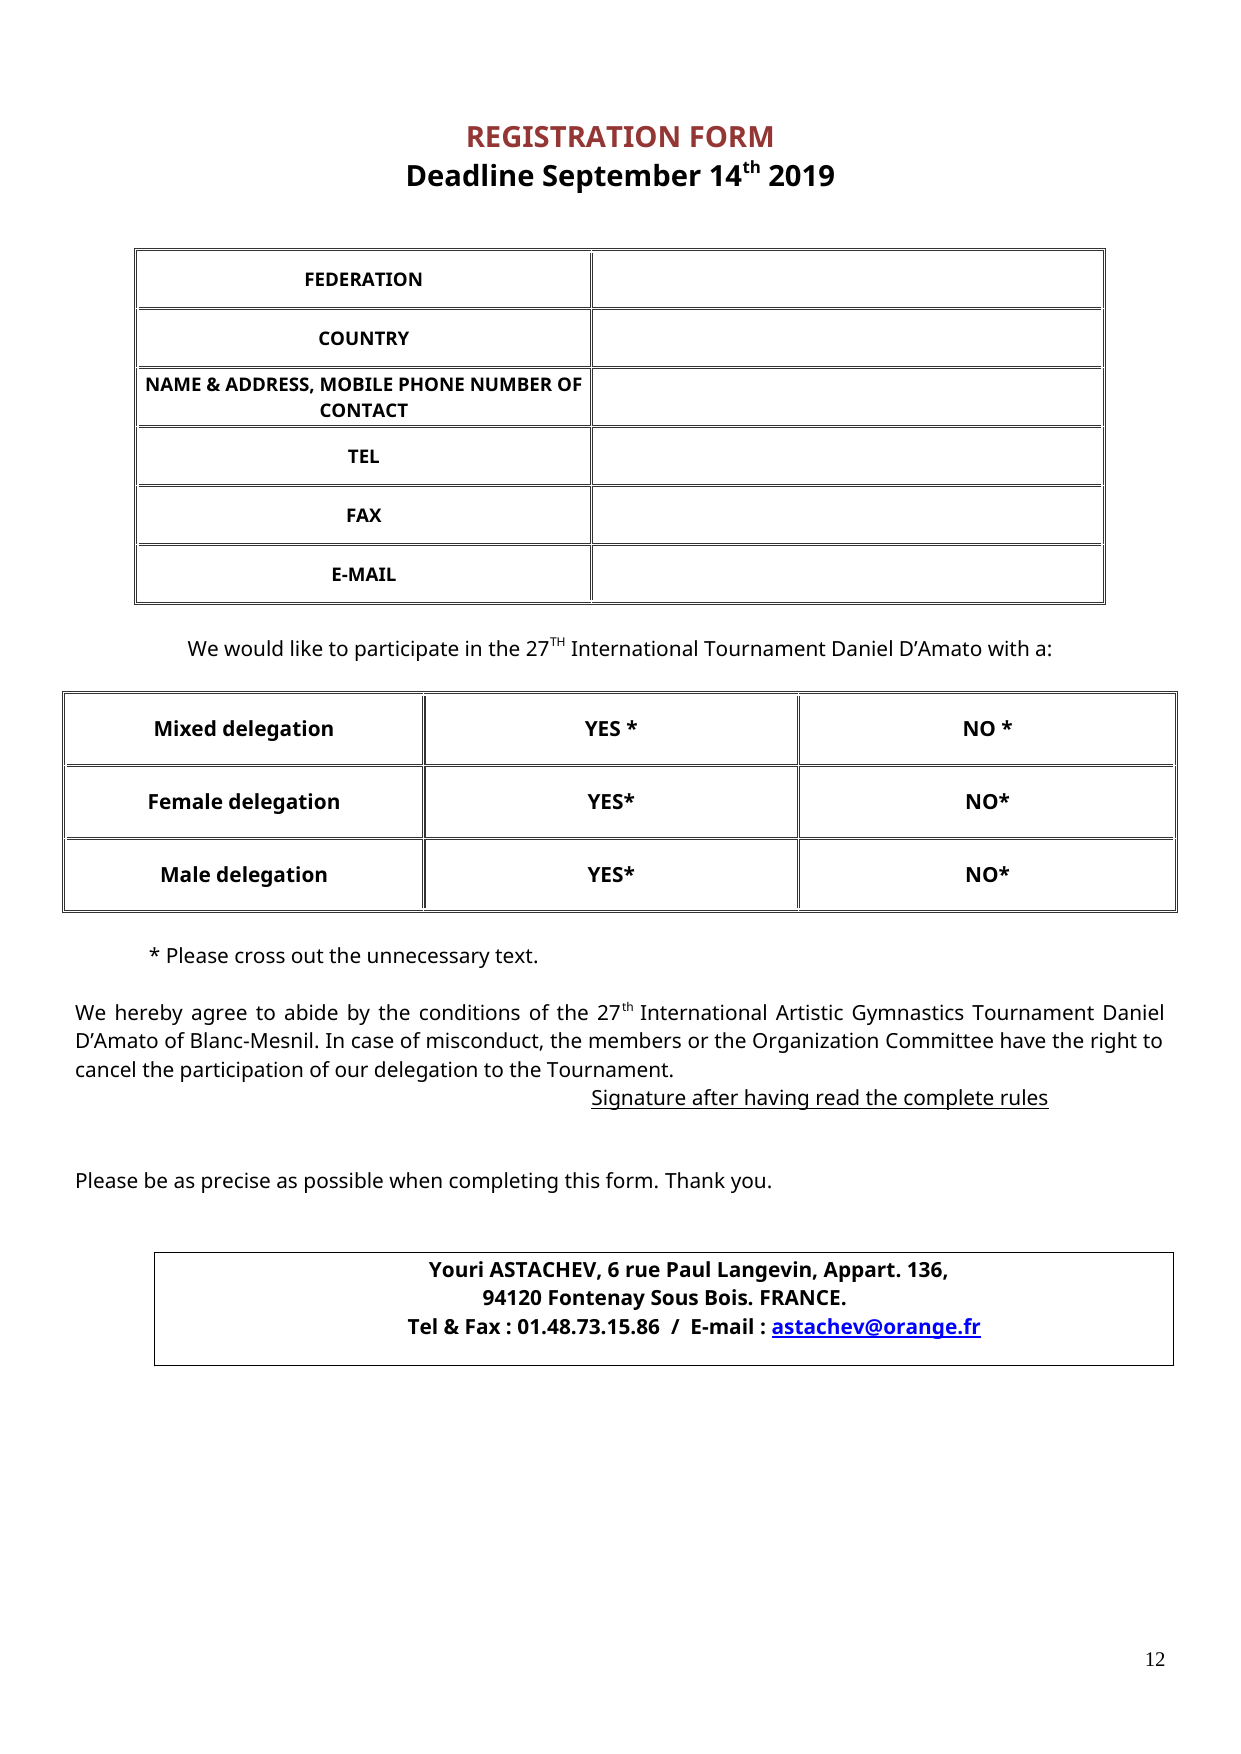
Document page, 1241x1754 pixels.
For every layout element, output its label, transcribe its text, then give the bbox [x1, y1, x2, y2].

text Tel & Fax : 01.48.73.15.86 / E-mail : astachev@orange.fr [155, 1309, 1173, 1365]
table_cell NO* [798, 837, 1175, 910]
text Signature after having read the complete rules [75, 1083, 1165, 1112]
table_cell [592, 425, 1105, 484]
table_cell YES* [426, 767, 797, 837]
text Deadline September 14th 2019 [75, 156, 1165, 195]
table_cell [593, 307, 1103, 366]
text Please be as precise as possible when completing this form. Thank you. [75, 1167, 1165, 1195]
text Youri ASTACHEV, 6 rue Paul Langevin, Appart. 136, 94120 Fontenay Sous Bois. France. [155, 1253, 1173, 1309]
table_cell NO* [800, 764, 1175, 837]
text We would like to participate in the 27TH International Tournament Daniel D’Amato with a: [75, 634, 1165, 662]
table_cell YES* [424, 840, 798, 910]
table_cell NAME & ADDRESS, MOBILE PHONE NUMBER OF CONTACT [135, 366, 592, 425]
table_cell [592, 543, 1105, 602]
table_cell [592, 366, 1105, 425]
table_cell E-MAIL [135, 543, 592, 602]
table_cell COUNTRY [137, 307, 590, 366]
table_cell Male delegation [65, 837, 424, 910]
text REGISTRATION FORM [75, 116, 1165, 156]
text * Please cross out the unnecessary text. [75, 941, 1165, 970]
table_header Mixed delegation [65, 692, 424, 764]
table_header [592, 251, 1103, 307]
text We hereby agree to abide by the conditions of the 27th International Artistic Gymnastics Tournament Daniel D’Amato of Blanc-Mesnil. In case of misconduct, the members or the Organization Committee have the right to cancel the participation of our delegation to the Tournament. [75, 998, 1165, 1083]
table_header YES * [424, 694, 798, 764]
table_cell [592, 484, 1105, 543]
table_cell FAX [135, 484, 592, 543]
table_header NO * [798, 694, 1175, 764]
table_cell TEL [135, 425, 592, 484]
table_cell Female delegation [65, 764, 422, 837]
table_header FEDERATION [135, 249, 592, 307]
